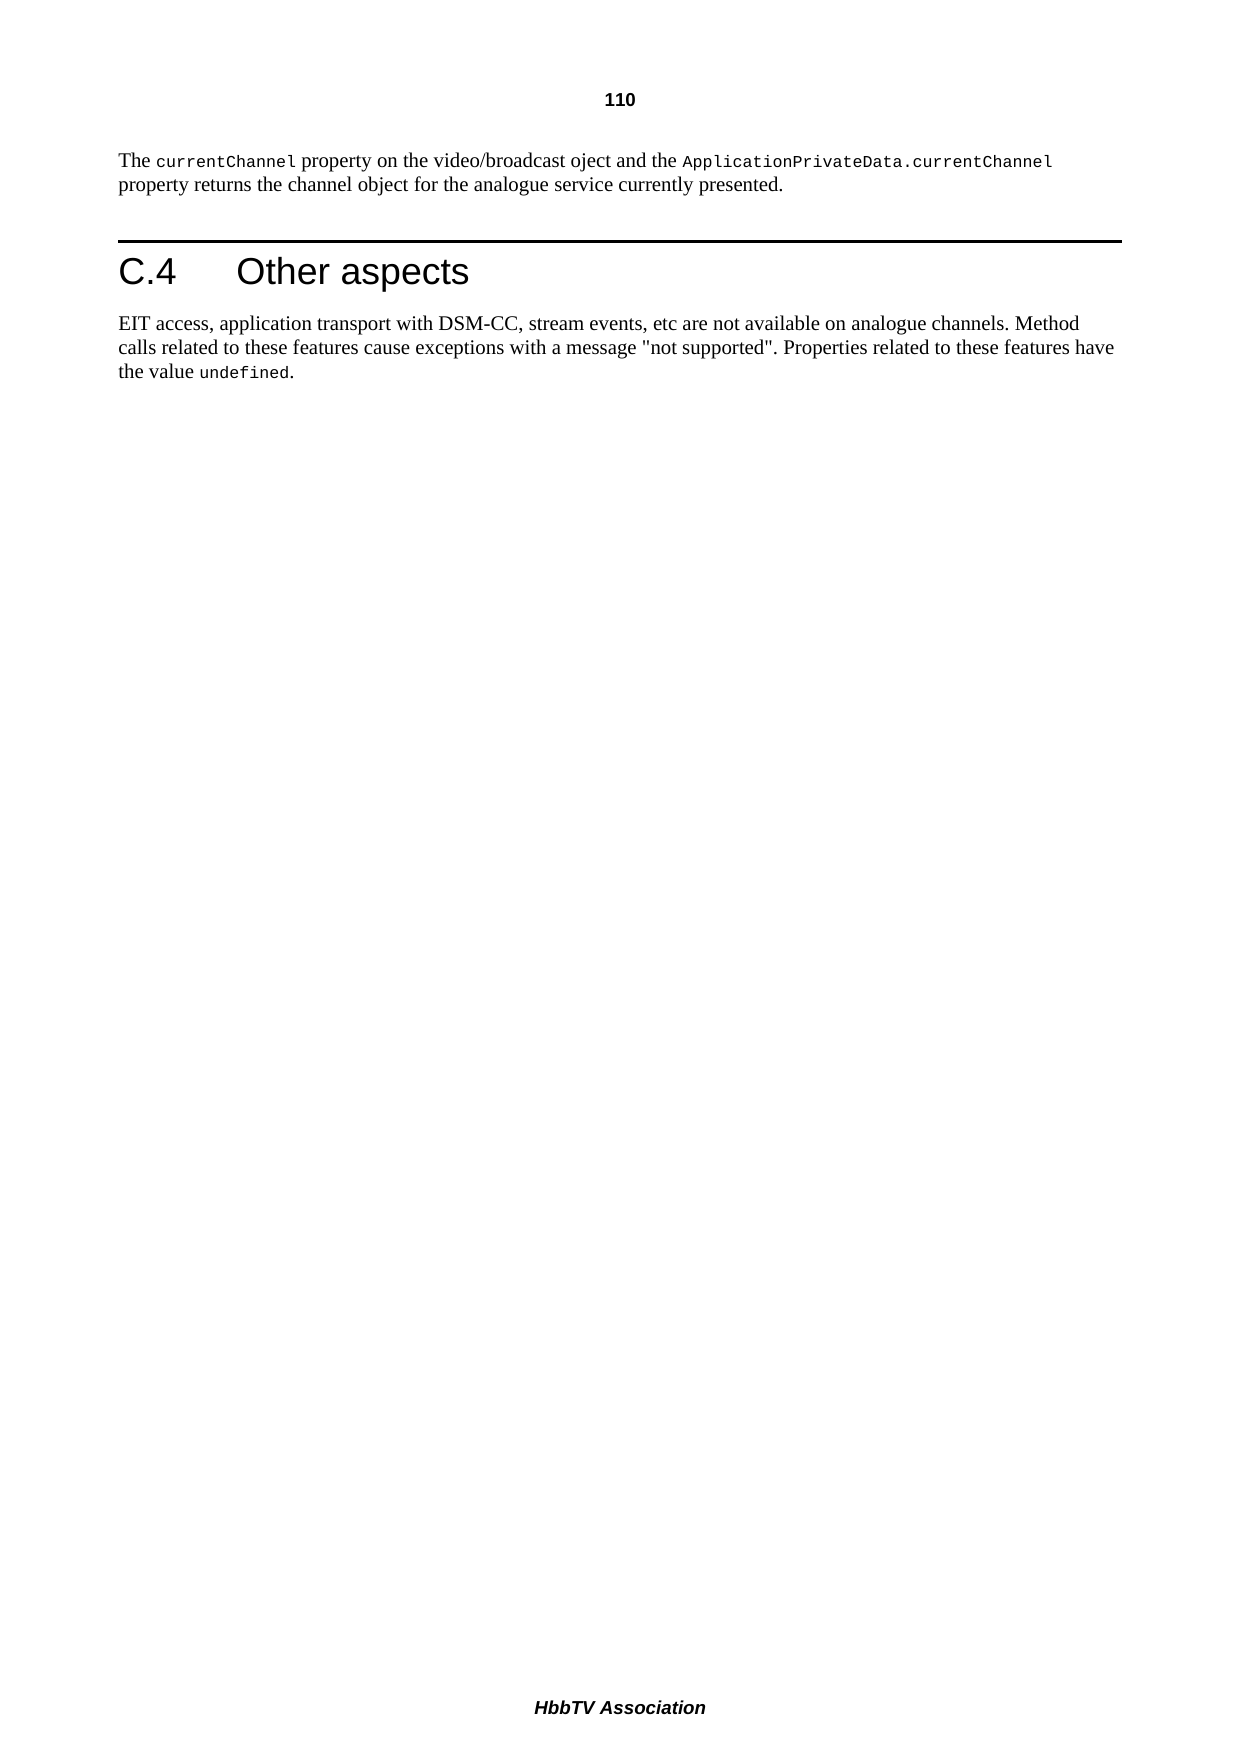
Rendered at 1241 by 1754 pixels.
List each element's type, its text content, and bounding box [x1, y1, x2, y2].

text EIT access, application transport with DSM-CC, stream events, etc are not available on analogue channels. Method calls related to these features cause exceptions with a message "not supported". Properties related to these features have the value undefined. [118, 311, 1122, 384]
subtitle C.4 Other aspects [118, 243, 1122, 292]
text The currentChannel property on the video/broadcast oject and the ApplicationPrivateData.currentChannel property returns the channel object for the analogue service currently presented. [118, 148, 1122, 196]
